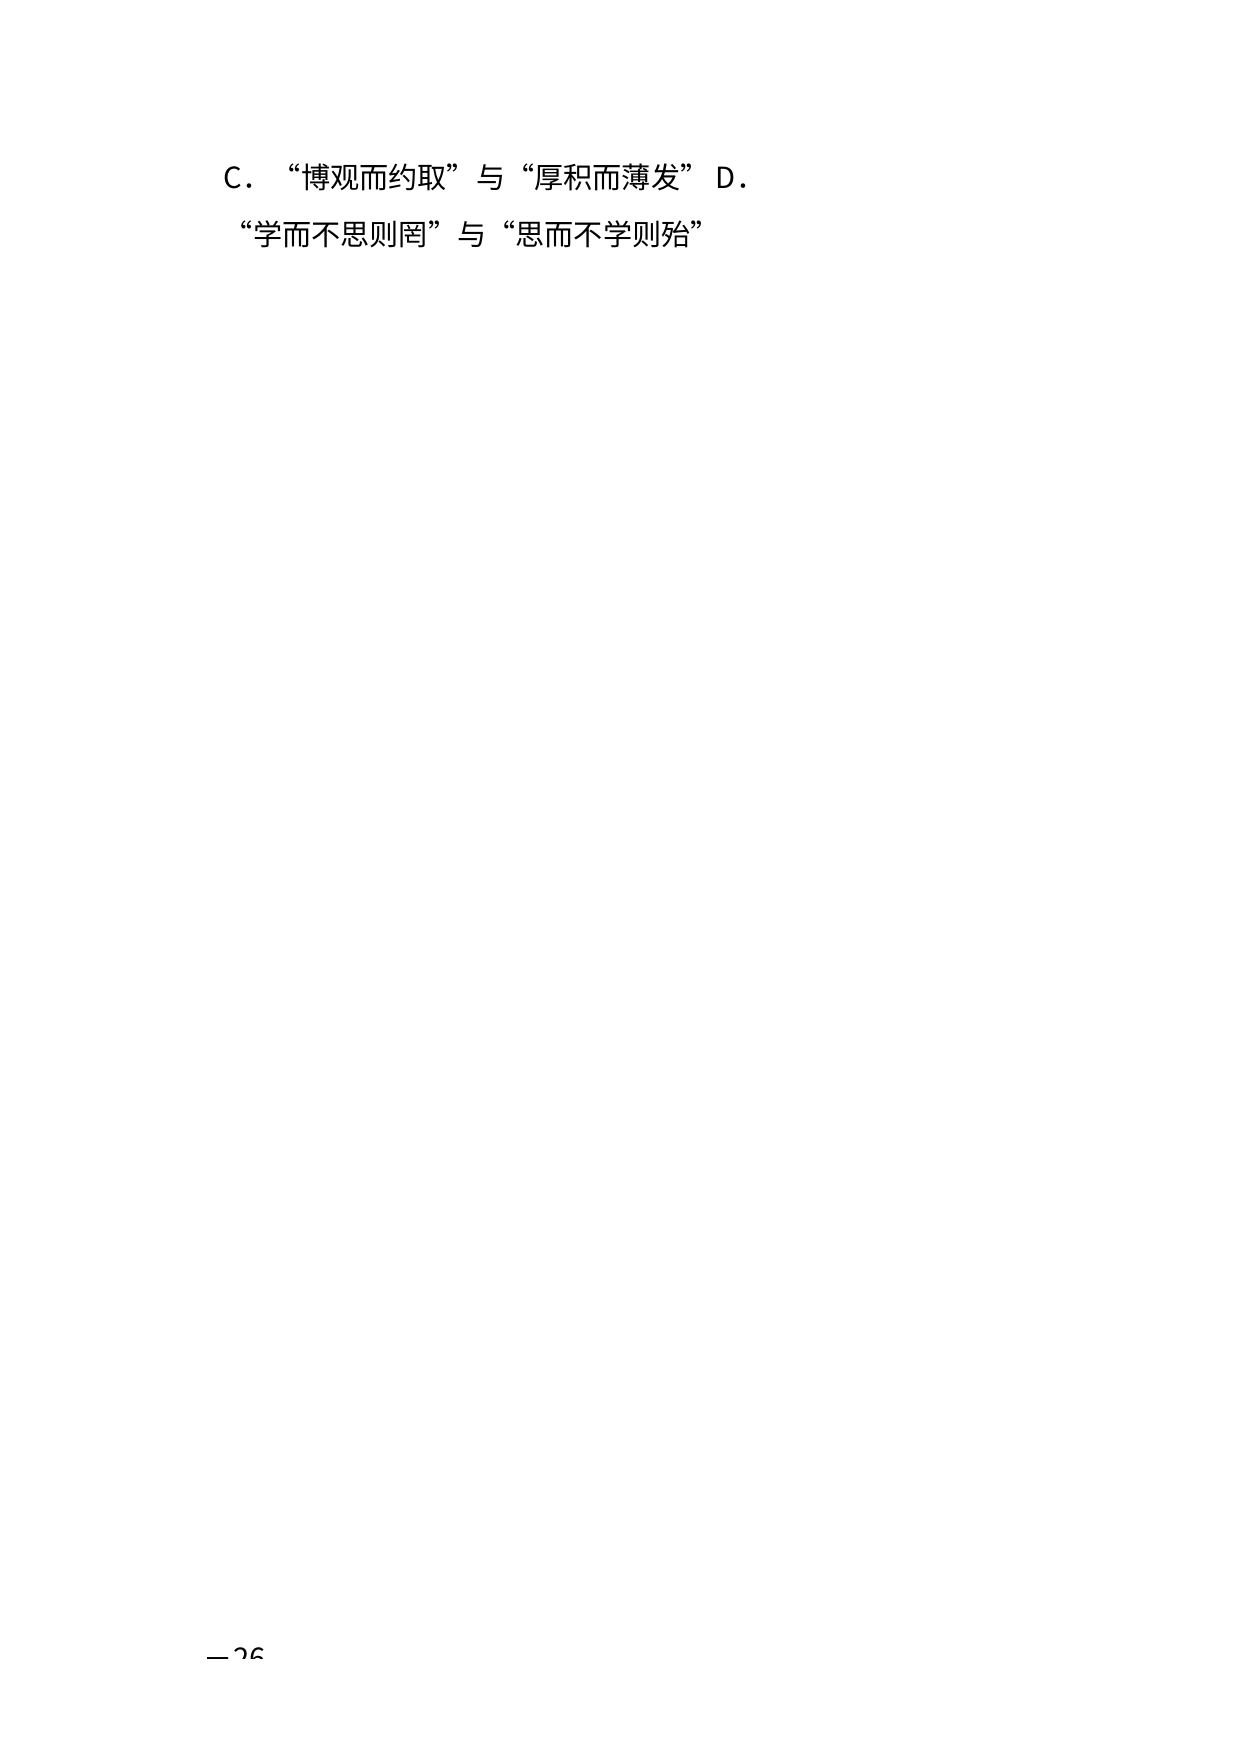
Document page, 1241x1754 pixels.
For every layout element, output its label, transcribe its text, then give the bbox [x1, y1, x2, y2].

text C．“博观而约取”与“厚积而薄发” D．“学而不思则罔”与“思而不学则殆” [224, 154, 765, 253]
